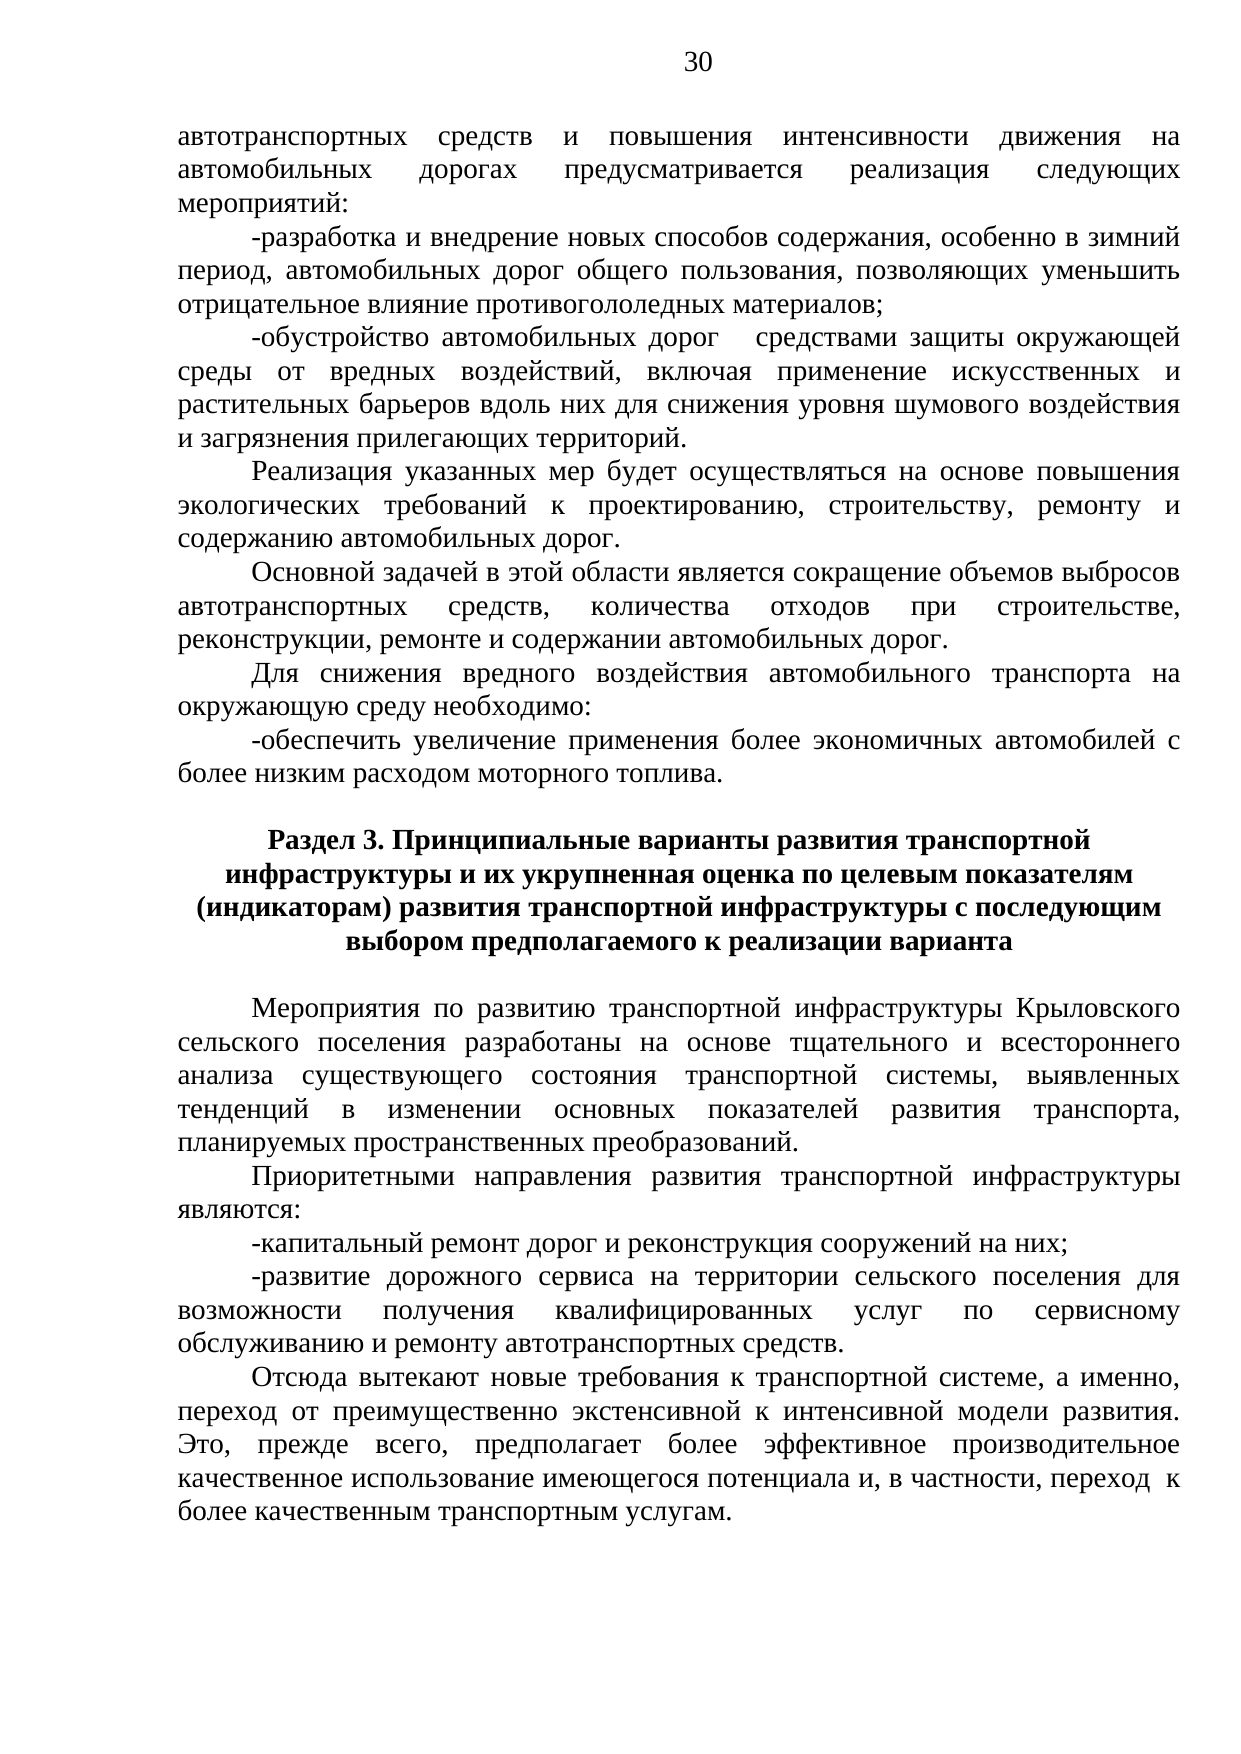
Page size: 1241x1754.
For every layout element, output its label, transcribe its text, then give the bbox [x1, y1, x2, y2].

text Раздел 3. Принципиальные варианты развития транспортной инфраструктуры и их укрупненная оценка по целевым показателям (индикаторам) развития транспортной инфраструктуры с последующим выбором предполагаемого к реализации варианта [177, 822, 1181, 957]
text Для снижения вредного воздействия автомобильного транспорта на окружающую среду необходимо: [177, 655, 1181, 722]
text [177, 118, 1181, 219]
text -капитальный ремонт дорог и реконструкция сооружений на них; [177, 1225, 1181, 1258]
text -развитие дорожного сервиса на территории сельского поселения для возможности получения квалифицированных услуг по сервисному обслуживанию и ремонту автотранспортных средств. [177, 1258, 1181, 1359]
text -обустройство автомобильных дорог средствами защиты окружающей среды от вредных воздействий, включая применение искусственных и растительных барьеров вдоль них для снижения уровня шумового воздействия и загрязнения прилегающих территорий. [177, 319, 1181, 453]
text -обеспечить увеличение применения более экономичных автомобилей с более низким расходом моторного топлива. [177, 722, 1181, 789]
text Реализация указанных мер будет осуществляться на основе повышения экологических требований к проектированию, строительству, ремонту и содержанию автомобильных дорог. [177, 453, 1181, 554]
text Приоритетными направления развития транспортной инфраструктуры являются: [177, 1158, 1181, 1225]
text Основной задачей в этой области является сокращение объемов выбросов автотранспортных средств, количества отходов при строительстве, реконструкции, ремонте и содержании автомобильных дорог. [177, 554, 1181, 655]
text Мероприятия по развитию транспортной инфраструктуры Крыловского сельского поселения разработаны на основе тщательного и всестороннего анализа существующего состояния транспортной системы, выявленных тенденций в изменении основных показателей развития транспорта, планируемых пространственных преобразований. [177, 990, 1181, 1158]
text -разработка и внедрение новых способов содержания, особенно в зимний период, автомобильных дорог общего пользования, позволяющих уменьшить отрицательное влияние противогололедных материалов; [177, 219, 1181, 319]
text Отсюда вытекают новые требования к транспортной системе, а именно, переход от преимущественно экстенсивной к интенсивной модели развития. Это, прежде всего, предполагает более эффективное производительное качественное использование имеющегося потенциала и, в частности, переход к более качественным транспортным услугам. [177, 1359, 1181, 1527]
